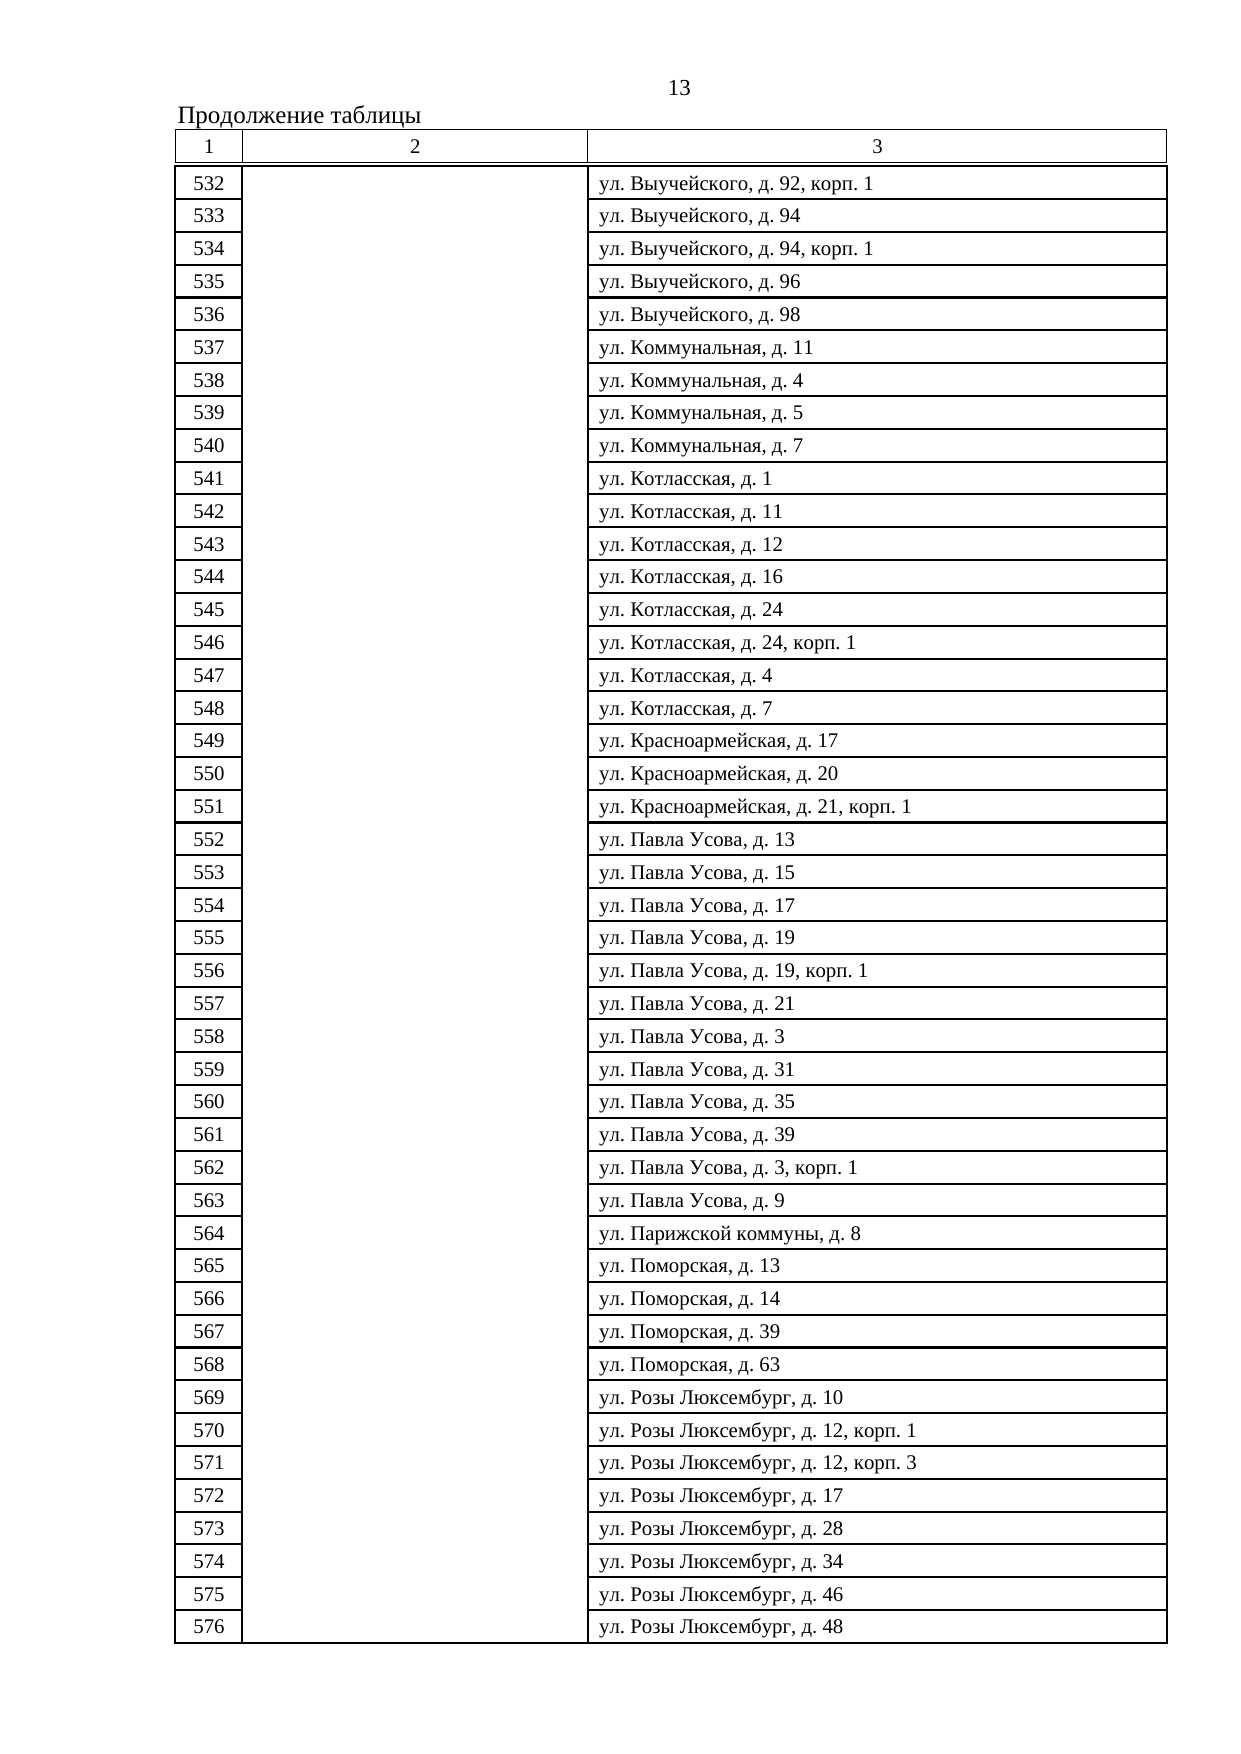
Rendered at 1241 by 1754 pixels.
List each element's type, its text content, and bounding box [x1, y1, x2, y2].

table_cell ул. Павла Усова, д. 39 [589, 1119, 1166, 1149]
table_cell 557 [176, 988, 241, 1018]
table_cell 567 [176, 1316, 241, 1346]
table_cell ул. Котласская, д. 4 [589, 660, 1166, 690]
table_cell ул. Котласская, д. 11 [589, 495, 1166, 526]
table_cell 550 [176, 758, 241, 789]
table_cell 576 [176, 1611, 241, 1642]
table_cell ул. Павла Усова, д. 3 [589, 1020, 1166, 1051]
table_cell 544 [176, 561, 241, 592]
table_cell ул. Котласская, д. 12 [589, 528, 1166, 559]
table_cell ул. Коммунальная, д. 11 [589, 331, 1166, 362]
table_cell 542 [176, 495, 241, 526]
table_cell 551 [176, 791, 241, 821]
table_cell 543 [176, 528, 241, 559]
table_cell 560 [176, 1086, 241, 1117]
table_cell ул. Розы Люксембург, д. 17 [589, 1480, 1166, 1511]
table_cell 546 [176, 627, 241, 657]
table_cell 535 [176, 266, 241, 296]
table_cell ул. Павла Усова, д. 19 [589, 922, 1166, 953]
table_cell 570 [176, 1414, 241, 1445]
table_cell ул. Красноармейская, д. 21, корп. 1 [589, 791, 1166, 821]
table_cell 569 [176, 1381, 241, 1412]
table_cell ул. Поморская, д. 63 [589, 1349, 1166, 1379]
table_cell ул. Розы Люксембург, д. 46 [589, 1578, 1166, 1609]
table_cell ул. Красноармейская, д. 17 [589, 725, 1166, 756]
table_cell ул. Выучейского, д. 94, корп. 1 [589, 233, 1166, 264]
table_cell 555 [176, 922, 241, 953]
table_cell ул. Розы Люксембург, д. 34 [589, 1545, 1166, 1576]
table_cell 566 [176, 1283, 241, 1314]
table_cell 553 [176, 856, 241, 887]
table_cell 541 [176, 463, 241, 493]
table_cell ул. Розы Люксембург, д. 12, корп. 1 [589, 1414, 1166, 1445]
table_cell 533 [176, 200, 241, 231]
table_cell ул. Котласская, д. 1 [589, 463, 1166, 493]
table_cell 538 [176, 364, 241, 395]
table_cell 558 [176, 1020, 241, 1051]
table_cell ул. Котласская, д. 7 [589, 692, 1166, 723]
table_cell 556 [176, 955, 241, 986]
table_cell ул. Выучейского, д. 98 [589, 299, 1166, 329]
table_cell 539 [176, 397, 241, 428]
table_cell ул. Выучейского, д. 94 [589, 200, 1166, 231]
table_cell ул. Павла Усова, д. 9 [589, 1185, 1166, 1215]
table_cell 559 [176, 1053, 241, 1084]
table_cell 574 [176, 1545, 241, 1576]
table_cell ул. Павла Усова, д. 17 [589, 889, 1166, 920]
table_cell ул. Коммунальная, д. 4 [589, 364, 1166, 395]
table_cell ул. Розы Люксембург, д. 10 [589, 1381, 1166, 1412]
table_cell ул. Розы Люксембург, д. 28 [589, 1513, 1166, 1543]
table_cell 572 [176, 1480, 241, 1511]
table_cell 575 [176, 1578, 241, 1609]
table_cell ул. Розы Люксембург, д. 12, корп. 3 [589, 1447, 1166, 1478]
table_cell 534 [176, 233, 241, 264]
table_cell 548 [176, 692, 241, 723]
table_cell 565 [176, 1250, 241, 1281]
table_cell ул. Павла Усова, д. 21 [589, 988, 1166, 1018]
table_cell ул. Поморская, д. 14 [589, 1283, 1166, 1314]
table_cell 554 [176, 889, 241, 920]
table_cell ул. Павла Усова, д. 31 [589, 1053, 1166, 1084]
table_cell ул. Котласская, д. 24 [589, 594, 1166, 624]
table_cell ул. Павла Усова, д. 3, корп. 1 [589, 1152, 1166, 1182]
table_cell ул. Павла Усова, д. 13 [589, 824, 1166, 854]
table_cell ул. Розы Люксембург, д. 48 [589, 1611, 1166, 1642]
table_cell 568 [176, 1349, 241, 1379]
table_cell 549 [176, 725, 241, 756]
table_cell 561 [176, 1119, 241, 1149]
table_cell 564 [176, 1217, 241, 1248]
table_cell ул. Выучейского, д. 92, корп. 1 [589, 167, 1166, 198]
table_cell 573 [176, 1513, 241, 1543]
table_cell ул. Красноармейская, д. 20 [589, 758, 1166, 789]
table_cell 537 [176, 331, 241, 362]
table_cell 545 [176, 594, 241, 624]
table_cell ул. Котласская, д. 16 [589, 561, 1166, 592]
table_cell ул. Поморская, д. 39 [589, 1316, 1166, 1346]
table_cell ул. Котласская, д. 24, корп. 1 [589, 627, 1166, 657]
table_cell ул. Павла Усова, д. 19, корп. 1 [589, 955, 1166, 986]
table_cell ул. Парижской коммуны, д. 8 [589, 1217, 1166, 1248]
table_cell ул. Павла Усова, д. 15 [589, 856, 1166, 887]
table_cell 547 [176, 660, 241, 690]
table_cell 571 [176, 1447, 241, 1478]
table_cell ул. Выучейского, д. 96 [589, 266, 1166, 296]
table_cell 552 [176, 824, 241, 854]
table_cell ул. Поморская, д. 13 [589, 1250, 1166, 1281]
table_cell ул. Павла Усова, д. 35 [589, 1086, 1166, 1117]
table_cell ул. Коммунальная, д. 7 [589, 430, 1166, 461]
table_cell 532 [176, 167, 241, 198]
table_cell 540 [176, 430, 241, 461]
table_cell 536 [176, 299, 241, 329]
table_cell 562 [176, 1152, 241, 1182]
table_cell 563 [176, 1185, 241, 1215]
table_cell ул. Коммунальная, д. 5 [589, 397, 1166, 428]
